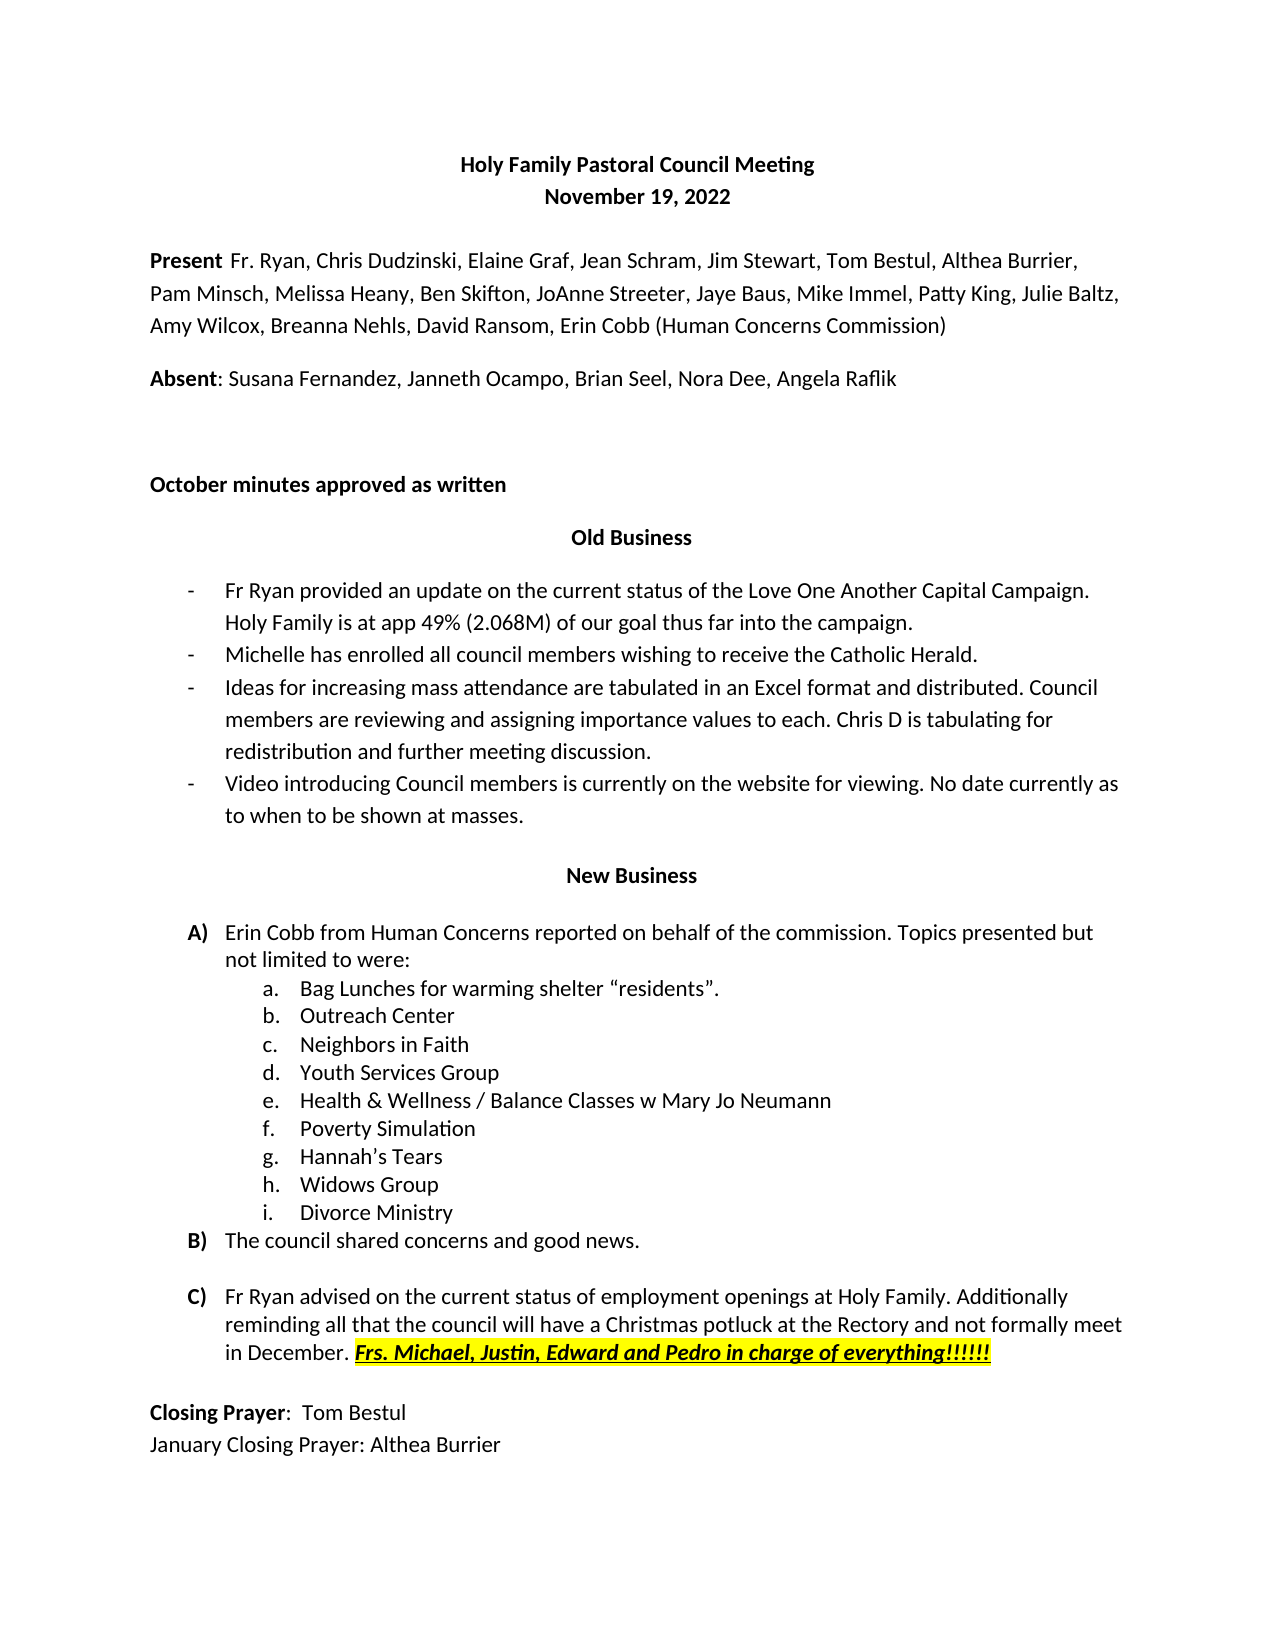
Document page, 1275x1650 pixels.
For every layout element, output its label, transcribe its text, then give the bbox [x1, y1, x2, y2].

list Erin Cobb from Human Concerns reported on behalf of the commission. Topics presented but not limited to were: [187, 918, 1125, 974]
text Holy Family Pastoral Council Meeting [150, 150, 1125, 178]
list Outreach Center [262, 1002, 1125, 1030]
list Video introducing Council members is currently on the website for viewing. No date currently as to when to be shown at masses. [187, 769, 1125, 829]
list The council shared concerns and good news. [187, 1226, 1125, 1254]
list Bag Lunches for warming shelter “residents”. [262, 974, 1125, 1002]
list Health & Wellness / Balance Classes w Mary Jo Neumann [262, 1086, 1125, 1114]
text Absent: Susana Fernandez, Janneth Ocampo, Brian Seel, Nora Dee, Angela Raflik [150, 364, 1125, 392]
list Fr Ryan provided an update on the current status of the Love One Another Capital Campaign. Holy Family is at app 49% (2.068M) of our goal thus far into the campaign. [187, 576, 1125, 636]
text Old Business [150, 523, 1125, 551]
text October minutes approved as written [150, 470, 1125, 498]
list Neighbors in Faith [262, 1030, 1125, 1058]
list Hannah’s Tears [262, 1142, 1125, 1170]
list Poverty Simulation [262, 1114, 1125, 1142]
list Michelle has enrolled all council members wishing to receive the Catholic Herald. [187, 640, 1125, 668]
text Closing Prayer: Tom Bestul [150, 1398, 1125, 1426]
text November 19, 2022 [150, 182, 1125, 210]
list Divorce Ministry [262, 1198, 1125, 1226]
list Fr Ryan advised on the current status of employment openings at Holy Family. Additionally reminding all that the council will have a Christmas potluck at the Rectory and not formally meet in December. Frs. Michael, Justin, Edward and Pedro in charge of everything!!!!!! [187, 1282, 1125, 1366]
text New Business [525, 862, 1125, 889]
text January Closing Prayer: Althea Burrier [150, 1430, 1125, 1458]
text Present Fr. Ryan, Chris Dudzinski, Elaine Graf, Jean Schram, Jim Stewart, Tom Bestul, Althea Burrier, Pam Minsch, Melissa Heany, Ben Skifton, JoAnne Streeter, Jaye Baus, Mike Immel, Patty King, Julie Baltz, Amy Wilcox, Breanna Nehls, David Ransom, Erin Cobb (Human Concerns Commission) [150, 247, 1125, 339]
list Youth Services Group [262, 1058, 1125, 1086]
list Ideas for increasing mass attendance are tabulated in an Excel format and distributed. Council members are reviewing and assigning importance values to each. Chris D is tabulating for redistribution and further meeting discussion. [187, 673, 1125, 765]
list Widows Group [262, 1170, 1125, 1198]
